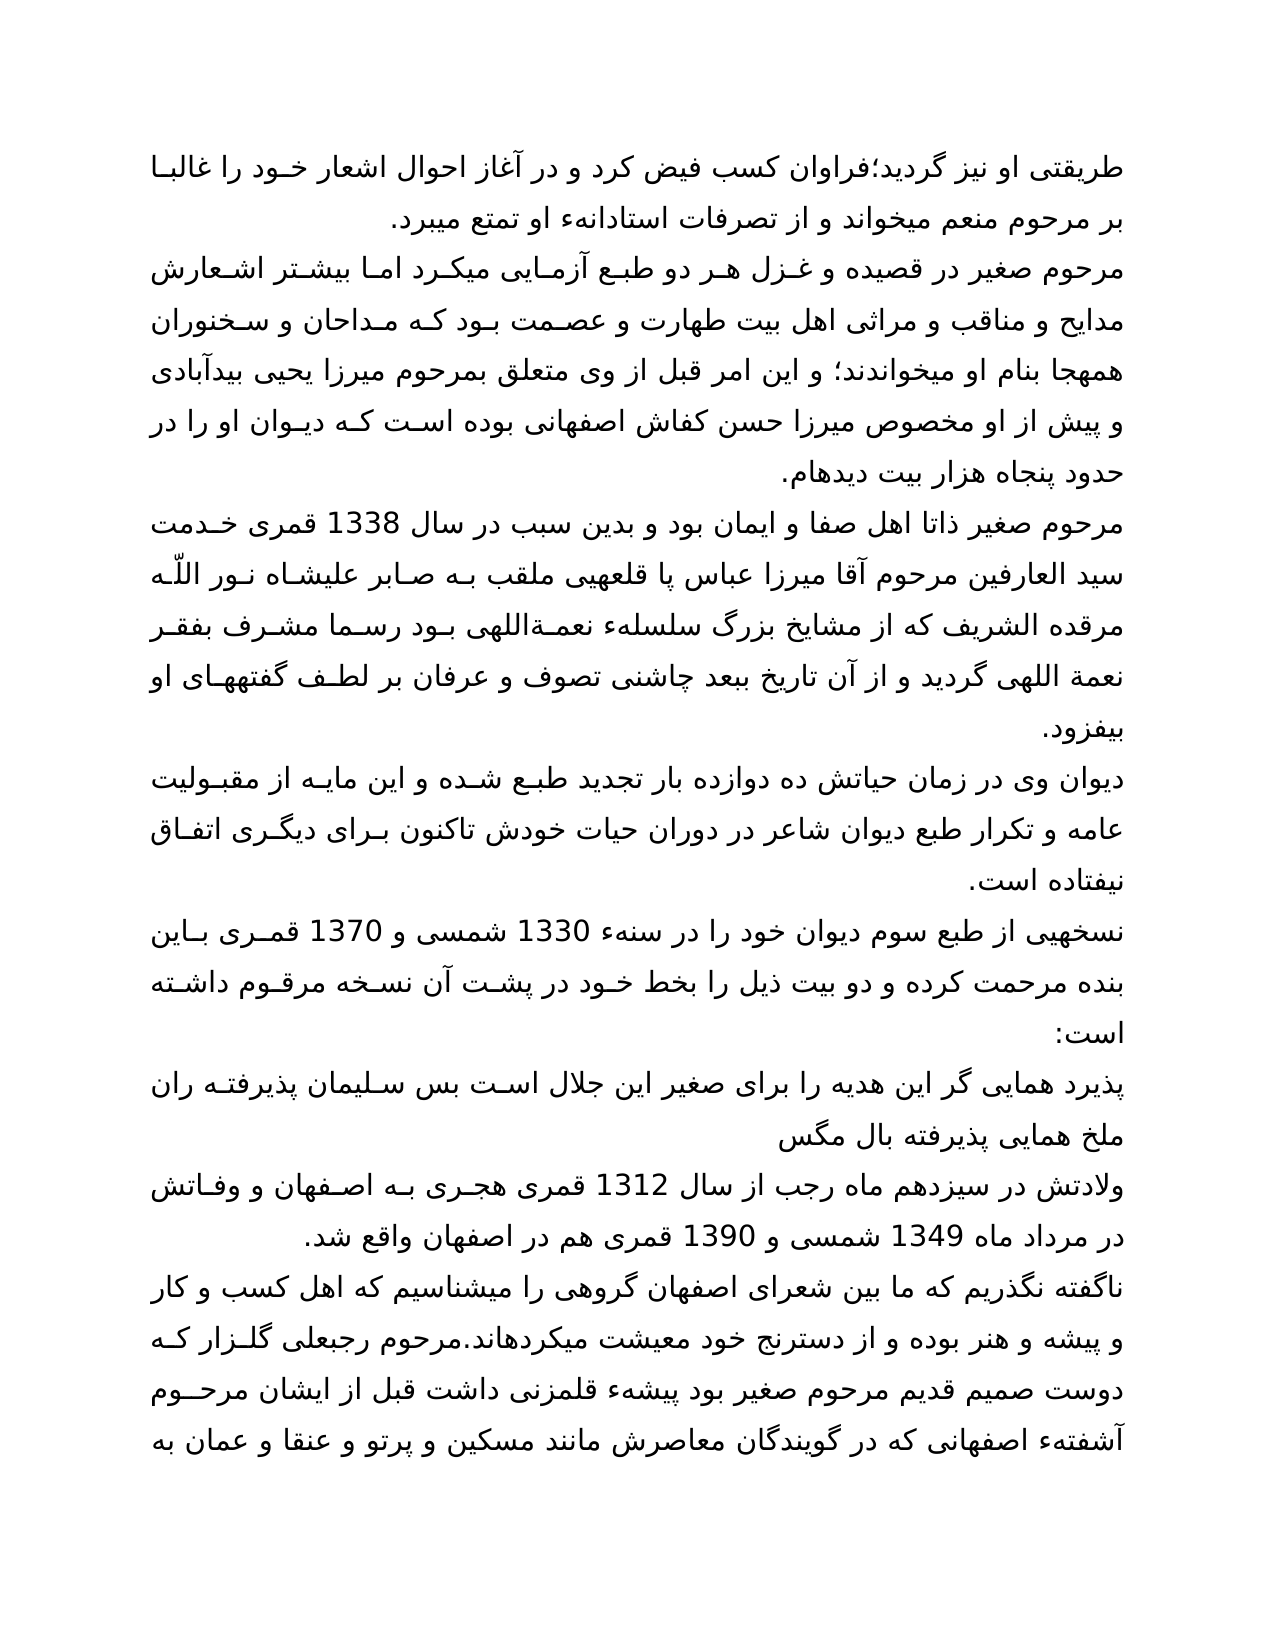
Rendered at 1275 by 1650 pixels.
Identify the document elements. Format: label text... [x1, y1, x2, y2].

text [150, 150, 1125, 235]
text دیوان وی در زمان حیاتش ده دوازده بار تجدید طبع شده و این مایه از مقبولیت عامه‏ و تکرار طبع دیوان شاعر در دوران حیات خودش تاکنون برای دیگری اتفاق نیفتاده است. [150, 761, 1125, 897]
text مرحوم صغیر در قصیده و غزل هر دو طبع آزمایی می‏کرد اما بیشتر اشعارش مدایح و مناقب و مراثی اهل بیت طهارت و عصمت بود که مداحان و سخنوران همه‏جا بنام او می‏خواندند؛ و این امر قبل از وی متعلق بمرحوم میرزا یحیی بیدآبادی و پیش از او مخصوص میرزا حسن کفاش اصفهانی بوده است که دیوان او را در حدود پنجاه هزار بیت دیده‏ام. [150, 252, 1125, 489]
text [150, 1271, 1125, 1457]
text مرحوم صغیر ذاتا اهل صفا و ایمان بود و بدین سبب در سال 1338 قمری خدمت سید العارفین مرحوم آقا میرزا عباس پا قلعه‏یی ملقب به صابر علیشاه نور اللّه مرقده الشریف‏ که از مشایخ بزرگ سلسلهء نعمةاللهی بود رسما مشرف بفقر نعمة اللهی گردید و از آن تاریخ‏ ببعد چاشنی تصوف و عرفان بر لطف گفته‏های او بیفزود. [150, 507, 1125, 744]
text پذیرد همایی گر این هدیه را برای صغیر این جلال است بس‏ سلیمان پذیرفته ران ملخ‏ همایی پذیرفته بال مگس [150, 1067, 1125, 1152]
text نسخه‏یی از طبع سوم دیوان خود را در سنهء 1330 شمسی و 1370 قمری باین بنده مرحمت‏ کرده و دو بیت ذیل را بخط خود در پشت آن نسخه مرقوم داشته است: [150, 914, 1125, 1050]
text ولادتش در سیزدهم ماه رجب از سال 1312 قمری هجری به اصفهان و وفاتش در مرداد ماه 1349 شمسی و 1390 قمری هم در اصفهان واقع شد. [150, 1169, 1125, 1254]
